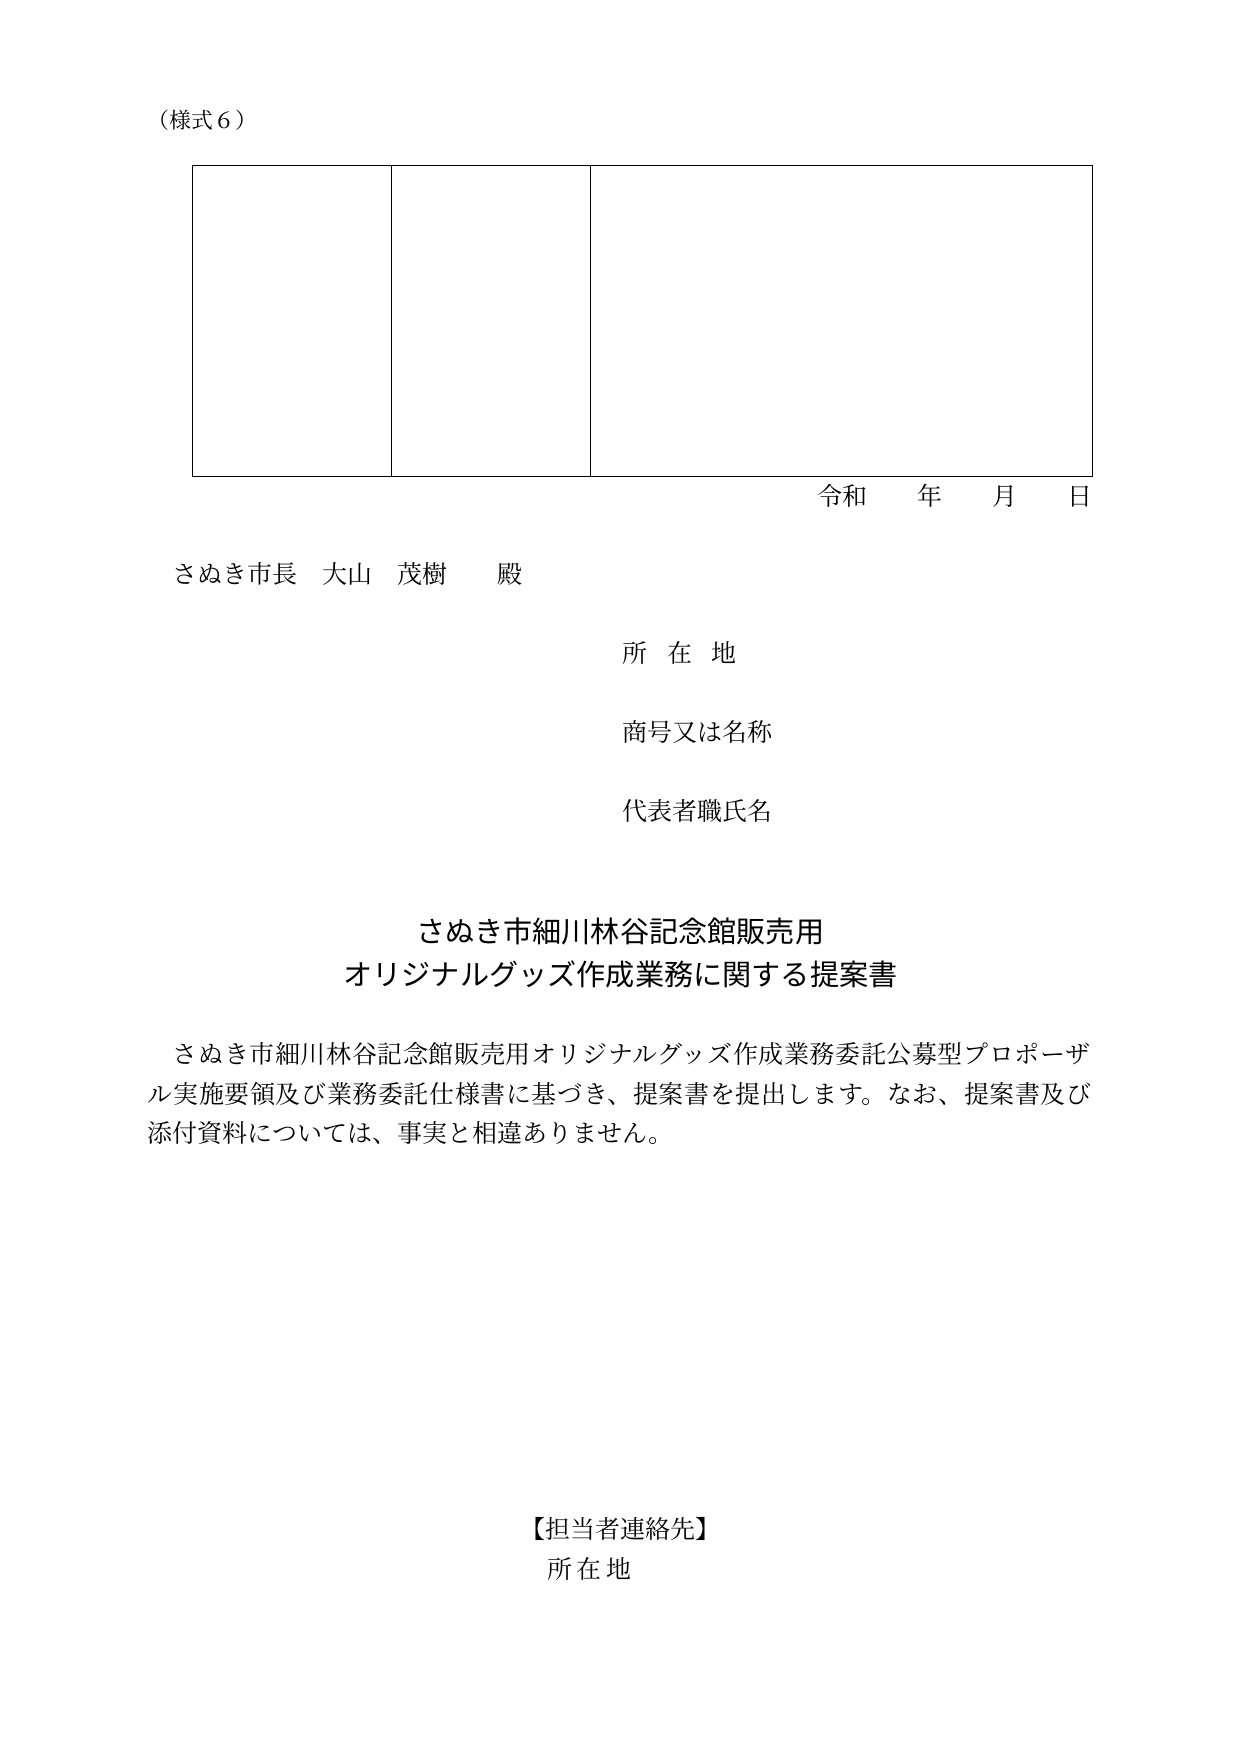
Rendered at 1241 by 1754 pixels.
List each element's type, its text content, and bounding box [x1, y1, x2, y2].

table_cell [193, 166, 391, 476]
text 所在地 [148, 1547, 1092, 1587]
text 令和 年 月 日 [148, 477, 1092, 513]
text さぬき市長 大山 茂樹 殿 [148, 552, 1092, 592]
text 【担当者連絡先】 [148, 1508, 1092, 1547]
text さぬき市細川林谷記念館販売用オリジナルグッズ作成業務委託公募型プロポーザル実施要領及び業務委託仕様書に基づき、提案書を提出します。なお、提案書及び添付資料については、事実と相違ありません。 [148, 1033, 1092, 1152]
text さぬき市細川林谷記念館販売用 [148, 909, 1092, 951]
table_cell [392, 166, 590, 476]
table_cell [591, 166, 1092, 476]
text 所 在 地 [148, 632, 1092, 671]
text 代表者職氏名 [148, 790, 1092, 829]
text オリジナルグッズ作成業務に関する提案書 [148, 951, 1092, 993]
text 商号又は名称 [148, 711, 1092, 750]
